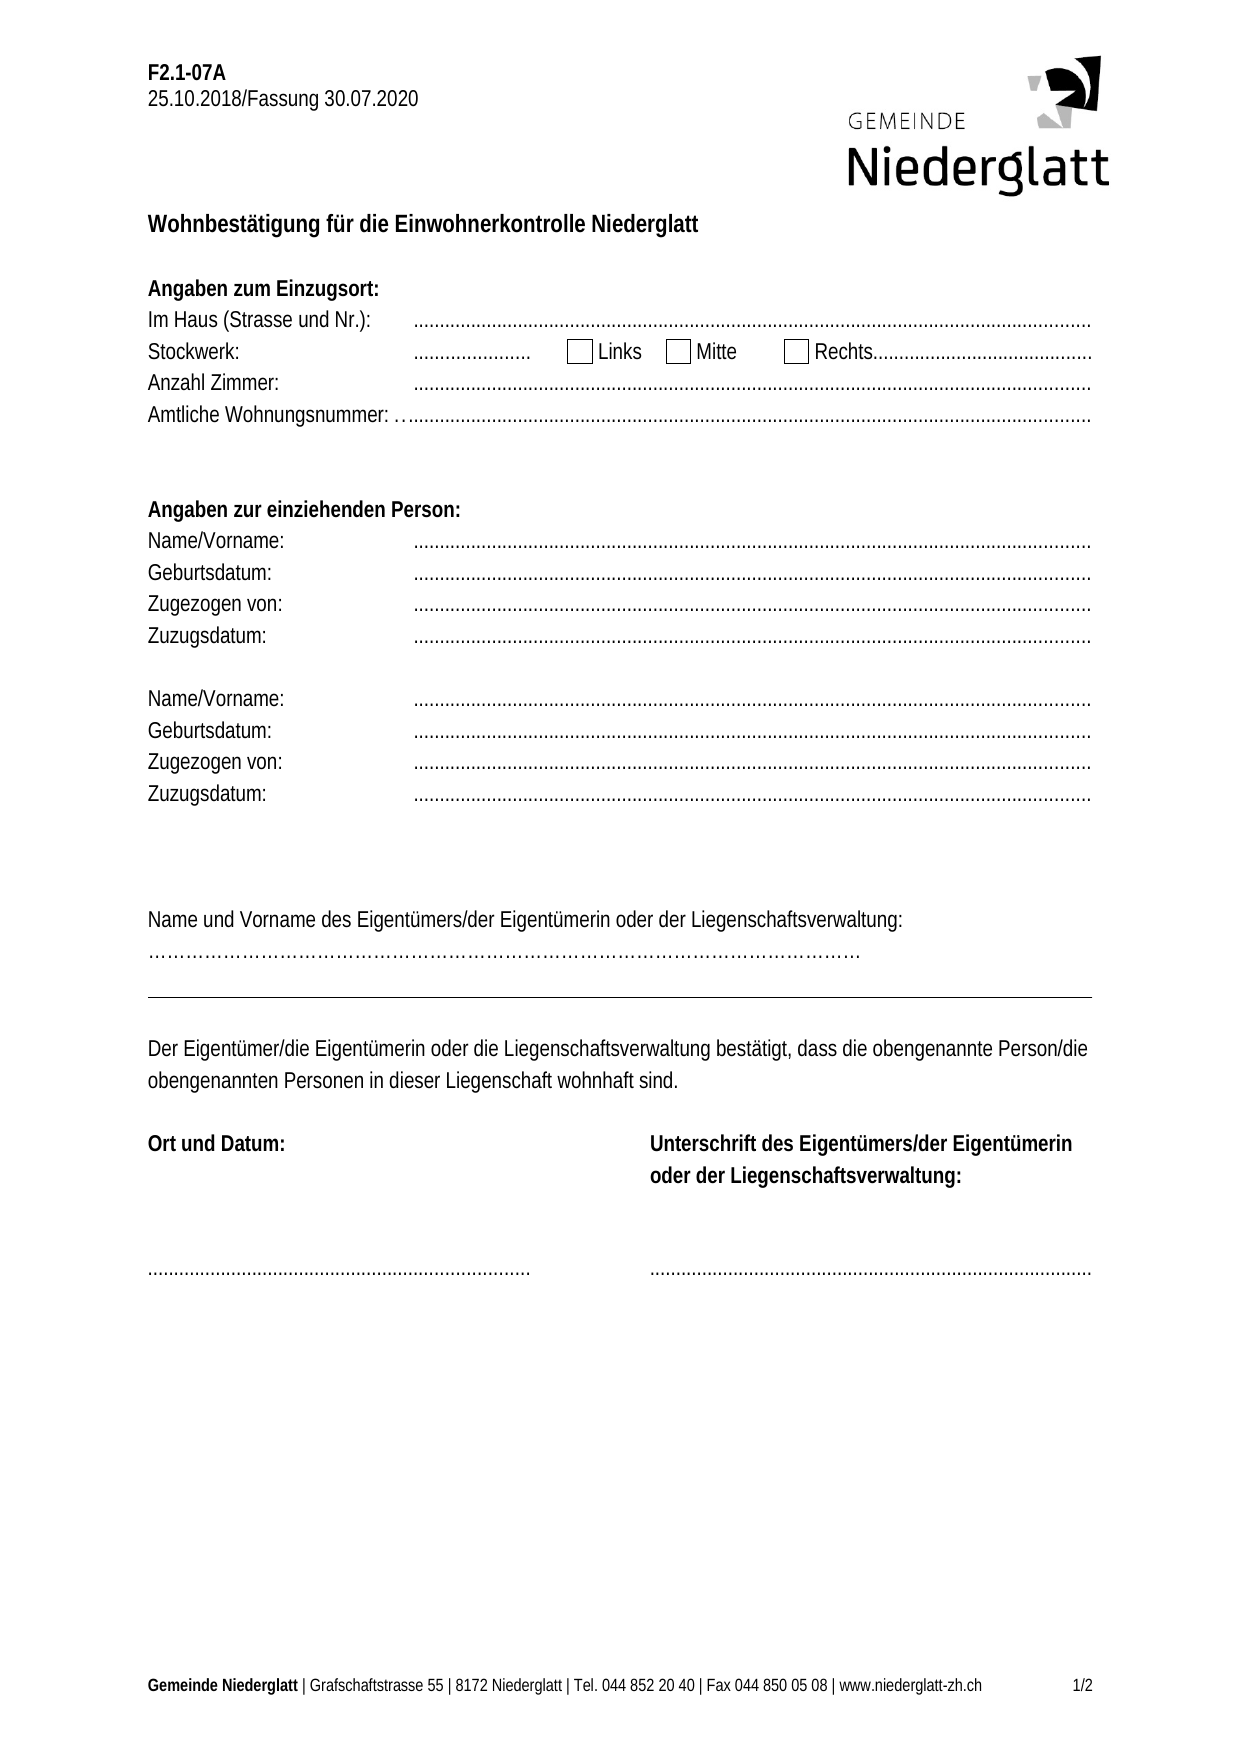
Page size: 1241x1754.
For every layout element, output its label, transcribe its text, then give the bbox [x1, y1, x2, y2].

text Zugezogen von: [148, 590, 1092, 617]
text Zugezogen von: [148, 748, 1092, 774]
picture [845, 37, 1133, 214]
text Name/Vorname: [148, 685, 1092, 711]
text Stockwerk: Links Mitte Rechts [148, 338, 1092, 364]
text oder der Liegenschaftsverwaltung: [148, 1162, 1092, 1188]
text Angaben zur einziehenden Person: [148, 496, 1092, 522]
text …………………………………………………………………………………………………… [148, 937, 1092, 964]
text Wohnbestätigung für die Einwohnerkontrolle Niederglatt [148, 209, 1092, 237]
text Amtliche Wohnungsnummer: [148, 401, 1092, 427]
text Zuzugsdatum: [148, 622, 1092, 648]
text Geburtsdatum: [148, 717, 1092, 743]
text Geburtsdatum: [148, 559, 1092, 585]
text Im Haus (Strasse und Nr.): [148, 306, 1092, 333]
text Name und Vorname des Eigentümers/der Eigentümerin oder der Liegenschaftsverwaltung: [148, 906, 1092, 932]
text Zuzugsdatum: [148, 780, 1092, 806]
text Der Eigentümer/die Eigentümerin oder die Liegenschaftsverwaltung bestätigt, dass die obengenannte Person/die obengenannten Personen in dieser Liegenschaft wohnhaft sind. [148, 1035, 1092, 1093]
text Ort und Datum: Unterschrift des Eigentümers/der Eigentümerin [148, 1130, 1092, 1156]
text Name/Vorname: [148, 527, 1092, 553]
text Angaben zum Einzugsort: [148, 275, 1092, 301]
text Anzahl Zimmer: [148, 369, 1092, 396]
